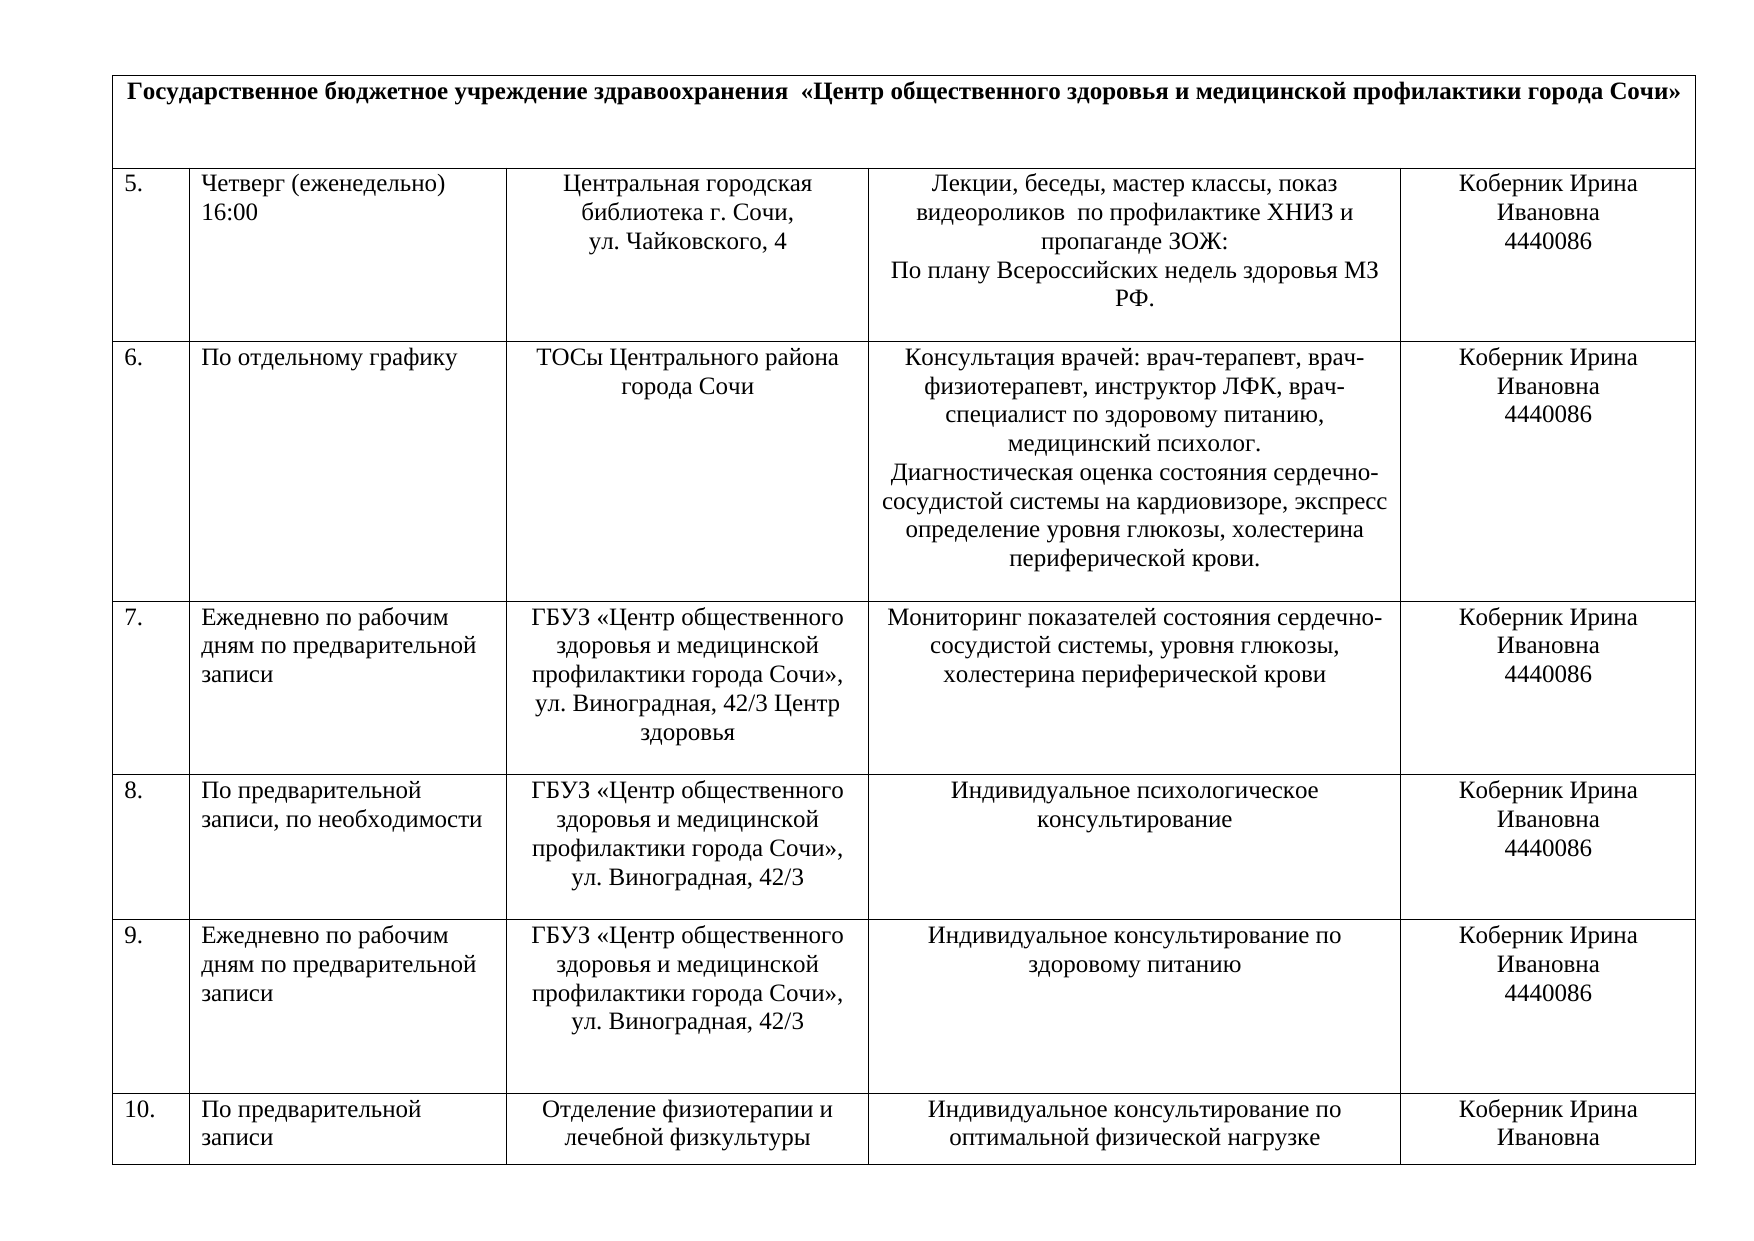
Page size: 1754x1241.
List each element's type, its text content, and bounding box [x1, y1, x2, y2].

table_cell Ежедневно по рабочим дням по предварительной записи [190, 602, 506, 774]
table_cell По отдельному графику [190, 342, 506, 601]
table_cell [190, 1094, 506, 1164]
table_cell Четверг (еженедельно) 16:00 [190, 169, 506, 341]
table_cell ГБУЗ «Центр общественного здоровья и медицинской профилактики города Сочи», ул. Виноградная, 42/3 [507, 775, 868, 919]
table_cell Коберник Ирина Ивановна 4440086 [1401, 920, 1695, 1093]
table_cell ТОСы Центрального района города Сочи [507, 342, 868, 601]
table_cell ГБУЗ «Центр общественного здоровья и медицинской профилактики города Сочи», ул. Виноградная, 42/3 [507, 920, 868, 1093]
table_cell 7. [113, 602, 189, 774]
table_cell Центральная городская библиотека г. Сочи, ул. Чайковского, 4 [507, 169, 868, 341]
table_cell Коберник Ирина Ивановна 4440086 [1401, 342, 1695, 601]
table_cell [507, 1094, 868, 1164]
table_cell Лекции, беседы, мастер классы, показ видеороликов по профилактике ХНИЗ и пропаганде ЗОЖ: По плану Всероссийских недель здоровья МЗ РФ. [869, 169, 1400, 341]
table_cell 10. [113, 1094, 189, 1164]
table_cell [869, 1094, 1400, 1164]
table_cell Коберник Ирина Ивановна 4440086 [1401, 602, 1695, 774]
table_cell 8. [113, 775, 189, 919]
table_cell Консультация врачей: врач-терапевт, врач-физиотерапевт, инструктор ЛФК, врач-специалист по здоровому питанию, медицинский психолог. Диагностическая оценка состояния сердечно-сосудистой системы на кардиовизоре, экспресс определение уровня глюкозы, холестерина периферической крови. [869, 342, 1400, 601]
table_cell Индивидуальное психологическое консультирование [869, 775, 1400, 919]
table_cell Коберник Ирина Ивановна 4440086 [1401, 775, 1695, 919]
table_cell Ежедневно по рабочим дням по предварительной записи [190, 920, 506, 1093]
table_cell Государственное бюджетное учреждение здравоохранения «Центр общественного здоровья и медицинской профилактики города Сочи» [113, 76, 1695, 167]
table_cell 9. [113, 920, 189, 1093]
table_cell 5. [113, 169, 189, 341]
table_cell Индивидуальное консультирование по здоровому питанию [869, 920, 1400, 1093]
table_cell Мониторинг показателей состояния сердечно-сосудистой системы, уровня глюкозы, холестерина периферической крови [869, 602, 1400, 774]
table_cell По предварительной записи, по необходимости [190, 775, 506, 919]
table_cell 6. [113, 342, 189, 601]
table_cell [1401, 1094, 1695, 1164]
table_cell ГБУЗ «Центр общественного здоровья и медицинской профилактики города Сочи», ул. Виноградная, 42/3 Центр здоровья [507, 602, 868, 774]
table_cell Коберник Ирина Ивановна 4440086 [1401, 169, 1695, 341]
